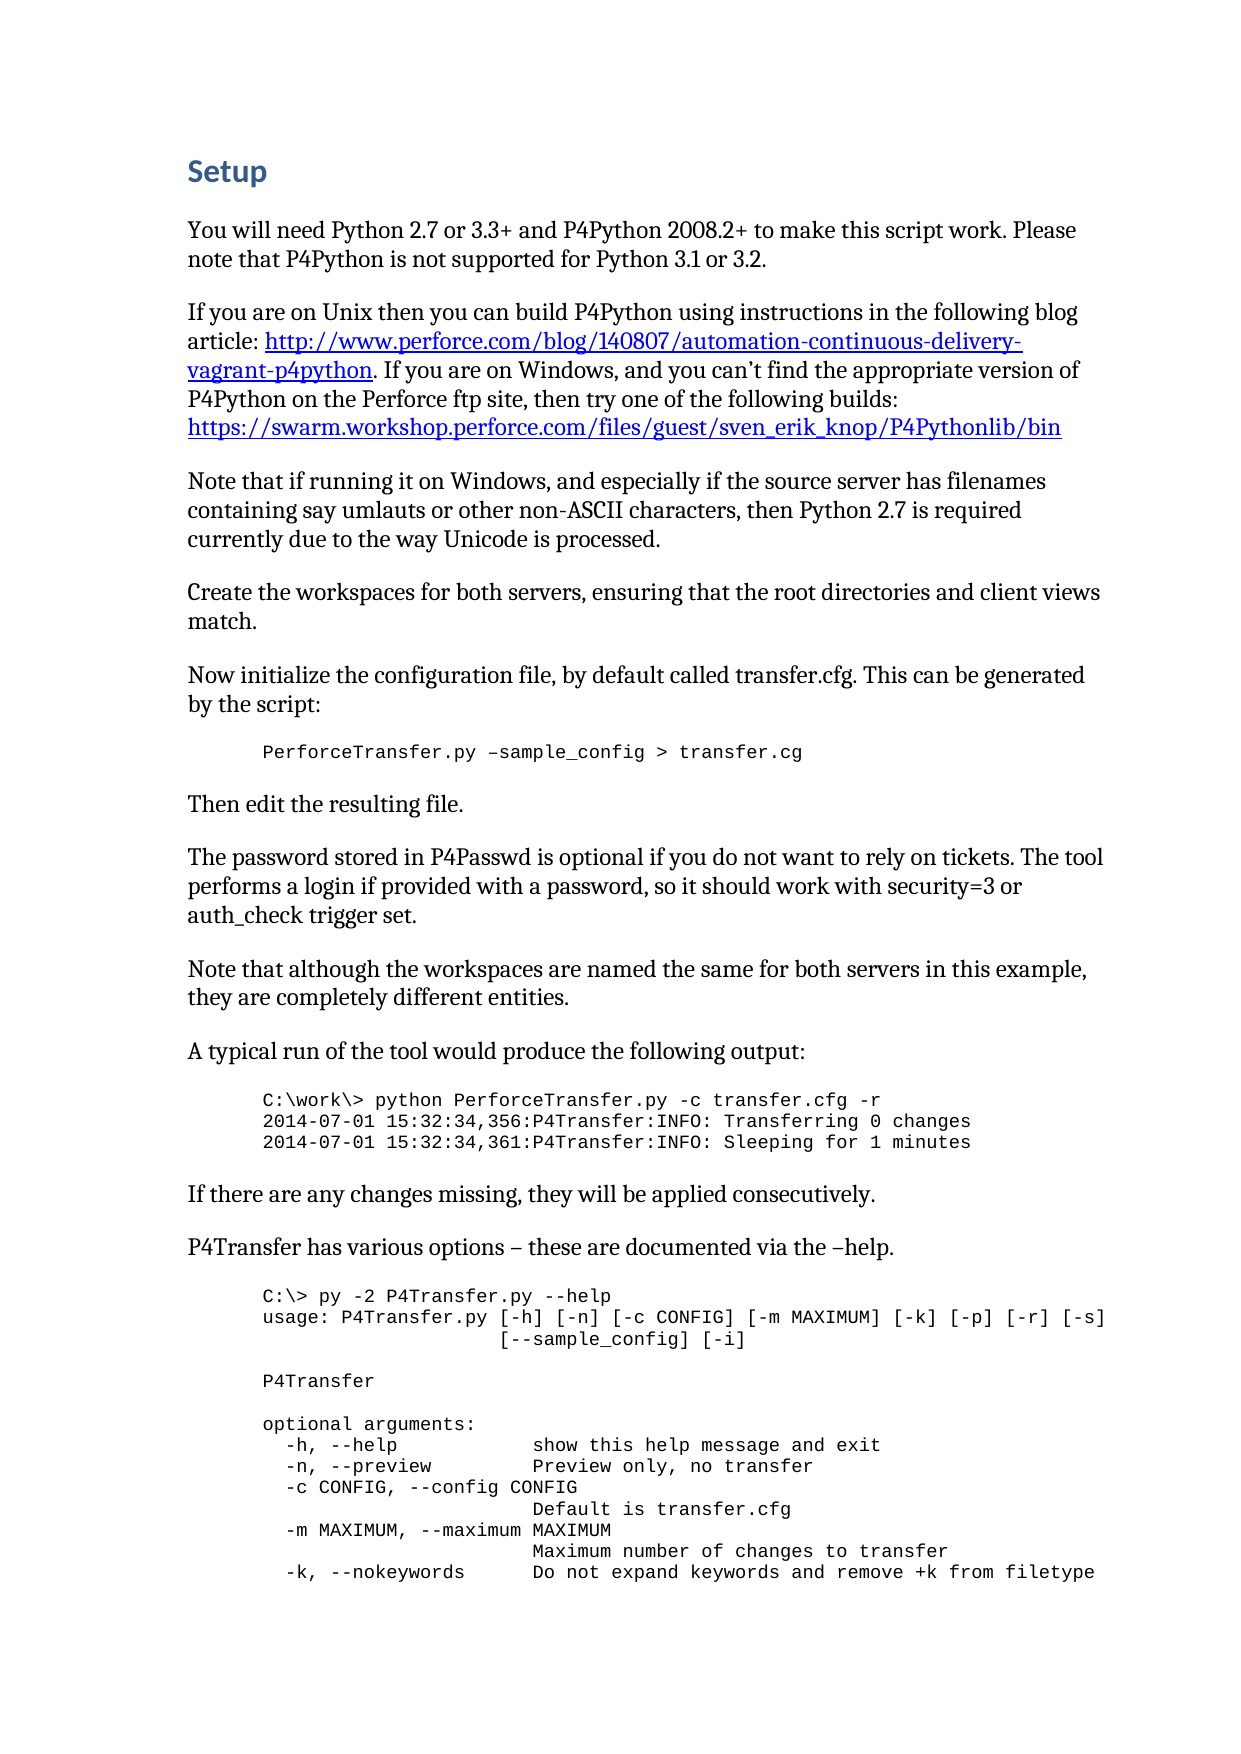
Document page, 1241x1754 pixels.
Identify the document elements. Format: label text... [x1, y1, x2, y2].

text If there are any changes missing, they will be applied consecutively. [187, 1179, 1108, 1208]
text PerforceTransfer.py –sample_config > transfer.cg [262, 743, 1108, 764]
text Then edit the resulting file. [187, 789, 1108, 818]
text A typical run of the tool would produce the following output: [187, 1037, 1108, 1066]
text Maximum number of changes to transfer [262, 1542, 1108, 1563]
text optional arguments: [262, 1414, 1108, 1436]
text -c CONFIG, --config CONFIG [262, 1478, 1108, 1499]
text -m MAXIMUM, --maximum MAXIMUM [262, 1521, 1108, 1542]
text You will need Python 2.7 or 3.3+ and P4Python 2008.2+ to make this script work. Please note that P4Python is not supported for Python 3.1 or 3.2. [187, 216, 1108, 273]
text If you are on Unix then you can build P4Python using instructions in the following blog article: http://www.perforce.com/blog/140807/automation-continuous-delivery-vagrant-p4python. If you are on Windows, and you can’t find the appropriate version of P4Python on the Perforce ftp site, then try one of the following builds: https://swarm.workshop.perforce.com/files/guest/sven_erik_knop/P4Pythonlib/bin [187, 298, 1108, 442]
text 2014-07-01 15:32:34,361:P4Transfer:INFO: Sleeping for 1 minutes [262, 1133, 1108, 1154]
text Default is transfer.cfg [262, 1499, 1108, 1521]
text -k, --nokeywords Do not expand keywords and remove +k from filetype [262, 1563, 1108, 1584]
text P4Transfer has various options – these are documented via the –help. [187, 1233, 1108, 1262]
text Create the workspaces for both servers, ensuring that the root directories and client views match. [187, 578, 1108, 636]
text P4Transfer [262, 1372, 1108, 1393]
text -h, --help show this help message and exit [262, 1436, 1108, 1457]
text usage: P4Transfer.py [-h] [-n] [-c CONFIG] [-m MAXIMUM] [-k] [-p] [-r] [-s] [262, 1308, 1108, 1329]
text -n, --preview Preview only, no transfer [262, 1457, 1108, 1478]
text Now initialize the configuration file, by default called transfer.cfg. This can be generated by the script: [187, 661, 1108, 718]
text Note that although the workspaces are named the same for both servers in this example, they are completely different entities. [187, 954, 1108, 1012]
text C:\> py -2 P4Transfer.py --help [262, 1287, 1108, 1308]
text The password stored in P4Passwd is optional if you do not want to rely on tickets. The tool performs a login if provided with a password, so it should work with security=3 or auth_check trigger set. [187, 843, 1108, 929]
text C:\work\> python PerforceTransfer.py -c transfer.cfg -r [262, 1091, 1108, 1112]
text [--sample_config] [-i] [262, 1329, 1108, 1351]
text Note that if running it on Windows, and especially if the source server has filenames containing say umlauts or other non-ASCII characters, then Python 2.7 is required currently due to the way Unicode is processed. [187, 467, 1108, 553]
subtitle Setup [187, 150, 1108, 191]
text 2014-07-01 15:32:34,356:P4Transfer:INFO: Transferring 0 changes [262, 1112, 1108, 1133]
